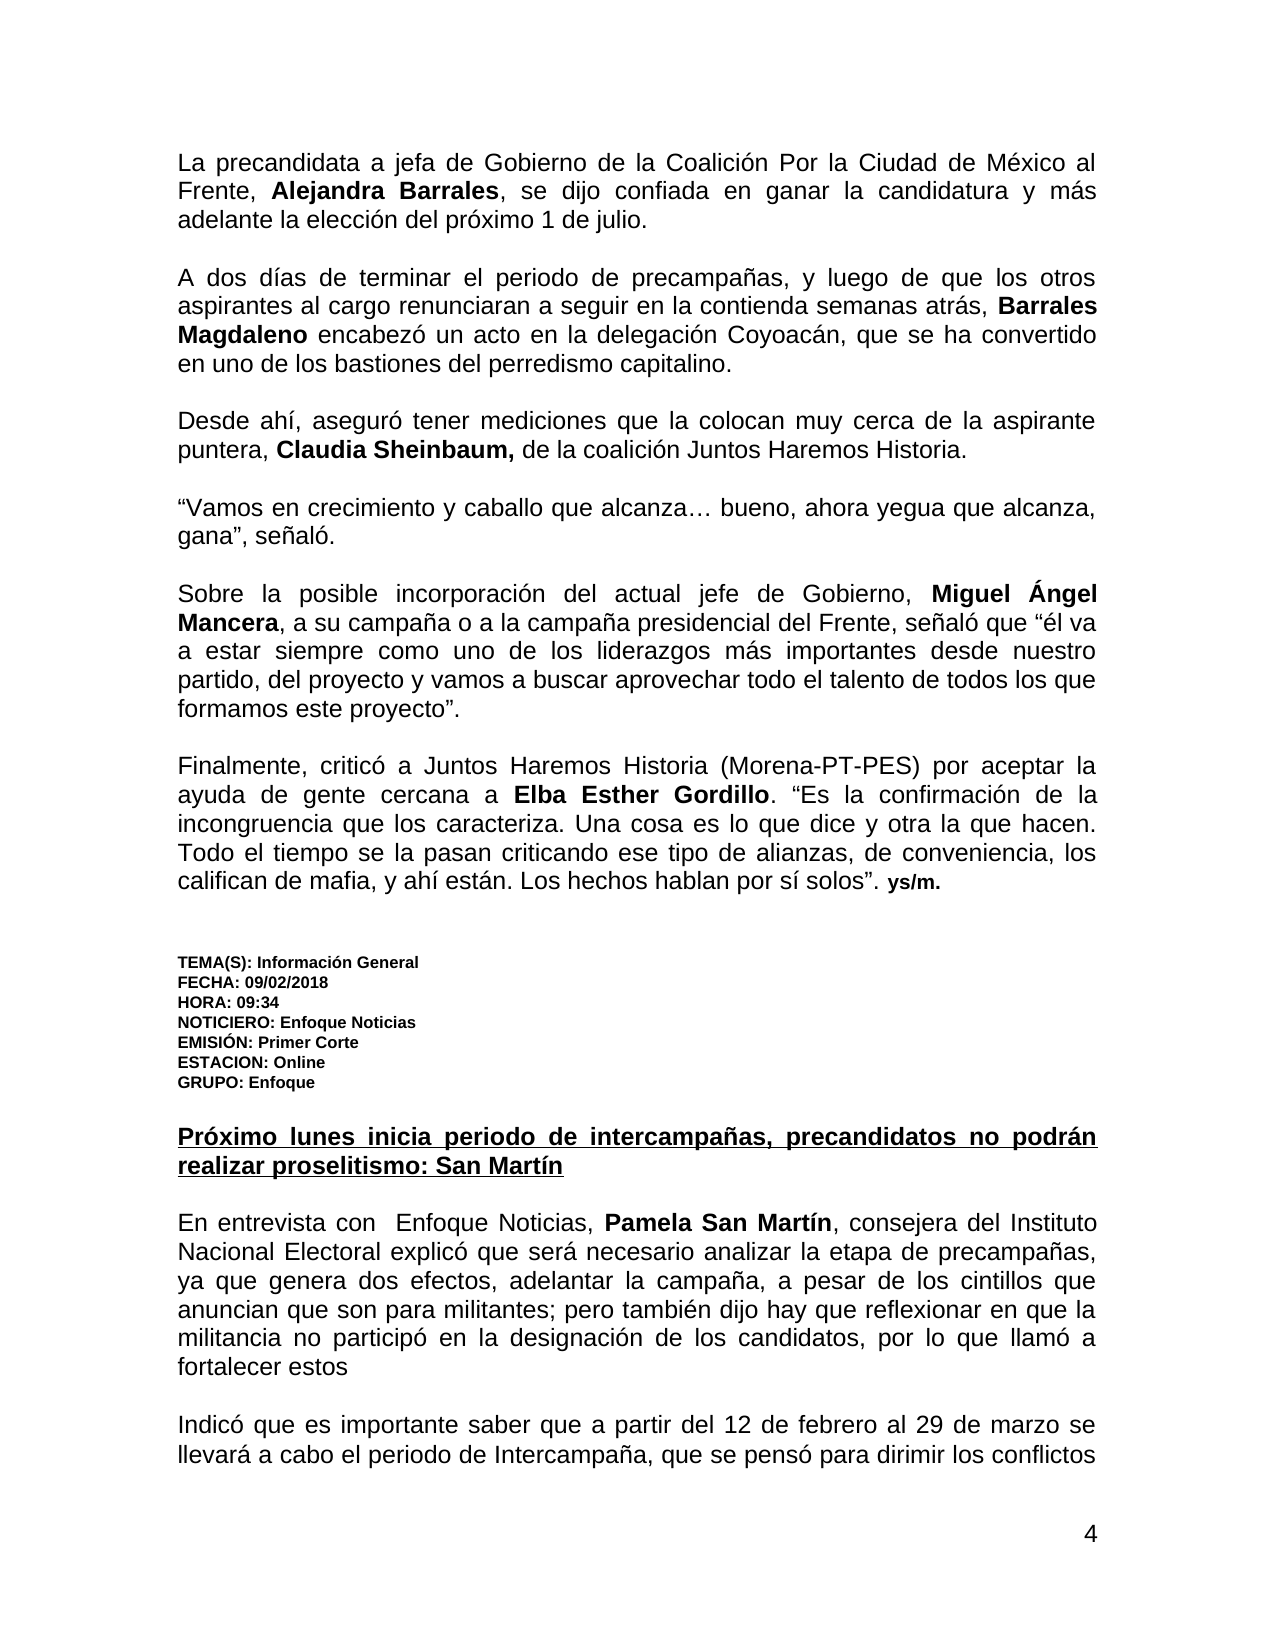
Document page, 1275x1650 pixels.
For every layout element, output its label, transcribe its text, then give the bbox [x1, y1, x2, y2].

text GRUPO: Enfoque [177, 1073, 1098, 1092]
text Desde ahí, aseguró tener mediciones que la colocan muy cerca de la aspirante puntera, Claudia Sheinbaum, de la coalición Juntos Haremos Historia. [177, 406, 1098, 464]
text Finalmente, criticó a Juntos Haremos Historia (Morena-PT-PES) por aceptar la ayuda de gente cercana a Elba Esther Gordillo. “Es la confirmación de la incongruencia que los caracteriza. Una cosa es lo que dice y otra la que hacen. Todo el tiempo se la pasan criticando ese tipo de alianzas, de conveniencia, los califican de mafia, y ahí están. Los hechos hablan por sí solos”. ys/m. [177, 751, 1098, 895]
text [177, 1409, 1098, 1468]
text En entrevista con Enfoque Noticias, Pamela San Martín, consejera del Instituto Nacional Electoral explicó que será necesario analizar la etapa de precampañas, ya que genera dos efectos, adelantar la campaña, a pesar de los cintillos que anuncian que son para militantes; pero también dijo hay que reflexionar en que la militancia no participó en la designación de los candidatos, por lo que llamó a fortalecer estos [177, 1208, 1098, 1381]
text Sobre la posible incorporación del actual jefe de Gobierno, Miguel Ángel Mancera, a su campaña o a la campaña presidencial del Frente, señaló que “él va a estar siempre como uno de los liderazgos más importantes desde nuestro partido, del proyecto y vamos a buscar aprovechar todo el talento de todos los que formamos este proyecto”. [177, 579, 1098, 723]
text HORA: 09:34 [177, 993, 1098, 1012]
text ESTACION: Online [177, 1053, 1098, 1072]
text FECHA: 09/02/2018 [177, 973, 1098, 992]
text Próximo lunes inicia periodo de intercampañas, precandidatos no podrán realizar proselitismo: San Martín [177, 1148, 1098, 1179]
text TEMA(S): Información General [177, 953, 1098, 972]
text “Vamos en crecimiento y caballo que alcanza… bueno, ahora yegua que alcanza, gana”, señaló. [177, 493, 1098, 550]
text Próximo lunes inicia periodo de intercampañas, precandidatos no podrán realizar proselitismo: San Martín [177, 1122, 1098, 1147]
text La precandidata a jefa de Gobierno de la Coalición Por la Ciudad de México al Frente, Alejandra Barrales, se dijo confiada en ganar la candidatura y más adelante la elección del próximo 1 de julio. [177, 148, 1098, 234]
text EMISIÓN: Primer Corte [177, 1033, 1098, 1052]
text NOTICIERO: Enfoque Noticias [177, 1013, 1098, 1032]
text A dos días de terminar el periodo de precampañas, y luego de que los otros aspirantes al cargo renunciaran a seguir en la contienda semanas atrás, Barrales Magdaleno encabezó un acto en la delegación Coyoacán, que se ha convertido en uno de los bastiones del perredismo capitalino. [177, 263, 1098, 378]
